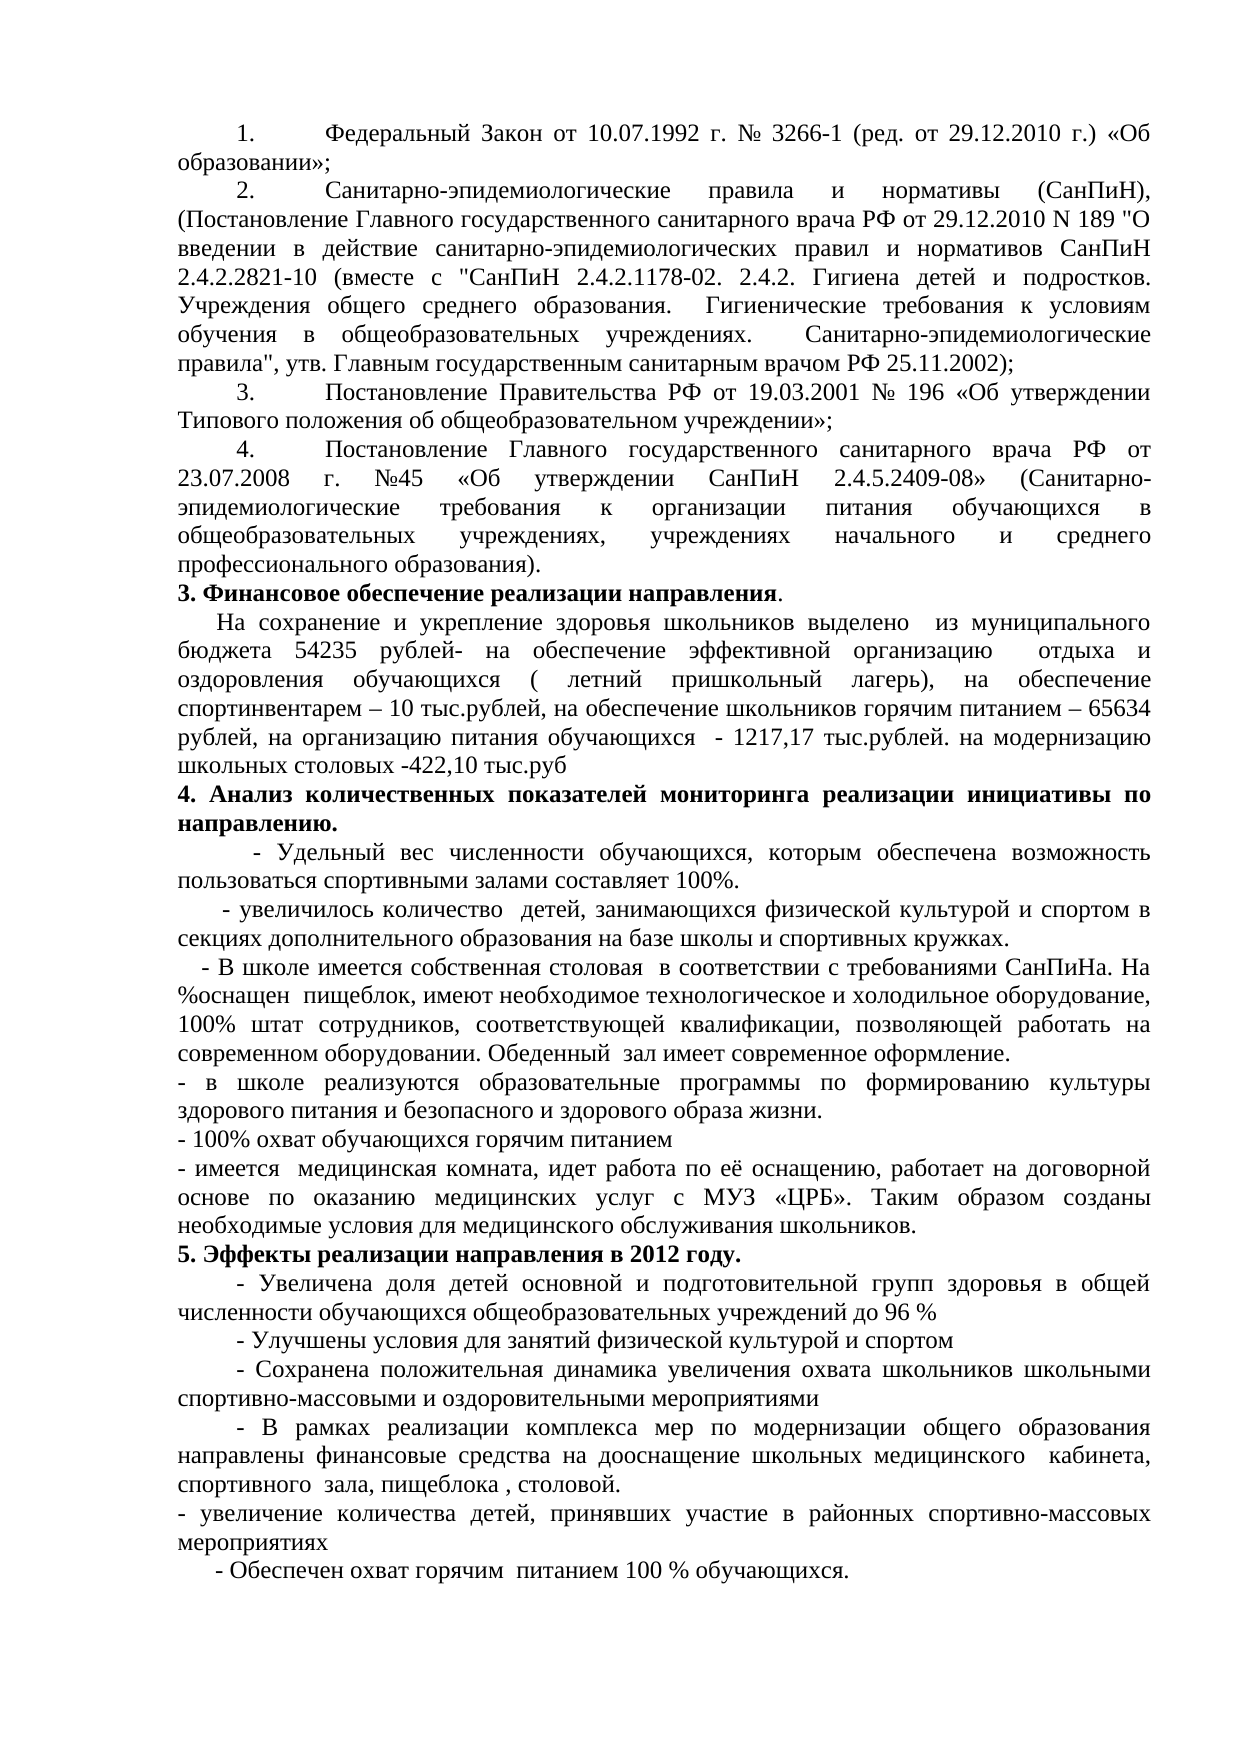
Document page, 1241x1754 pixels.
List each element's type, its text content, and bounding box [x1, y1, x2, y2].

text - увеличилось количество детей, занимающихся физической культурой и спортом в секциях дополнительного образования на базе школы и спортивных кружках. [177, 894, 1152, 952]
text - увеличение количества детей, принявших участие в районных спортивно-массовых мероприятиях [177, 1498, 1152, 1556]
text - В рамках реализации комплекса мер по модернизации общего образования направлены финансовые средства на дооснащение школьных медицинского кабинета, спортивного зала, пищеблока , столовой. [177, 1412, 1152, 1498]
text - в школе реализуются образовательные программы по формированию культуры здорового питания и безопасного и здорового образа жизни. [177, 1067, 1152, 1124]
text - Удельный вес численности обучающихся, которым обеспечена возможность пользоваться спортивными залами составляет 100%. [177, 837, 1152, 894]
list Федеральный Закон от 10.07.1992 г. № 3266-1 (ред. от 29.12.2010 г.) «Об образовании»; [177, 118, 1152, 176]
text - имеется медицинская комната, идет работа по её оснащению, работает на договорной основе по оказанию медицинских услуг с МУЗ «ЦРБ». Таким образом созданы необходимые условия для медицинского обслуживания школьников. [177, 1153, 1152, 1239]
text - Увеличена доля детей основной и подготовительной групп здоровья в общей численности обучающихся общеобразовательных учреждений до 96 % [177, 1268, 1152, 1326]
text - 100% охват обучающихся горячим питанием [177, 1124, 1152, 1153]
text На сохранение и укрепление здоровья школьников выделено из муниципального бюджета 54235 рублей- на обеспечение эффективной организацию отдыха и оздоровления обучающихся ( летний пришкольный лагерь), на обеспечение спортинвентарем – 10 тыс.рублей, на обеспечение школьников горячим питанием – 65634 рублей, на организацию питания обучающихся - 1217,17 тыс.рублей. на модернизацию школьных столовых -422,10 тыс.руб [177, 607, 1152, 779]
list Постановление Правительства РФ от 19.03.2001 № 196 «Об утверждении Типового положения об общеобразовательном учреждении»; [177, 377, 1152, 434]
list Постановление Главного государственного санитарного врача РФ от 23.07.2008 г. №45 «Об утверждении СанПиН 2.4.5.2409-08» (Санитарно-эпидемиологические требования к организации питания обучающихся в общеобразовательных учреждениях, учреждениях начального и среднего профессионального образования). [177, 434, 1152, 578]
list Санитарно-эпидемиологические правила и нормативы (СанПиН), (Постановление Главного государственного санитарного врача РФ от 29.12.2010 N 189 "О введении в действие санитарно-эпидемиологических правил и нормативов СанПиН 2.4.2.2821-10 (вместе с "СанПиН 2.4.2.1178-02. 2.4.2. Гигиена детей и подростков. Учреждения общего среднего образования. Гигиенические требования к условиям обучения в общеобразовательных учреждениях. Санитарно-эпидемиологические правила", утв. Главным государственным санитарным врачом РФ 25.11.2002); [177, 176, 1152, 377]
text - Сохранена положительная динамика увеличения охвата школьников школьными спортивно-массовыми и оздоровительными мероприятиями [177, 1354, 1152, 1412]
text - В школе имеется собственная столовая в соответствии с требованиями СанПиНа. На %оснащен пищеблок, имеют необходимое технологическое и холодильное оборудование, 100% штат сотрудников, соответствующей квалификации, позволяющей работать на современном оборудовании. Обеденный зал имеет современное оформление. [177, 952, 1152, 1067]
text 5. Эффекты реализации направления в 2012 году. [177, 1239, 1152, 1268]
text - Улучшены условия для занятий физической культурой и спортом [177, 1326, 1152, 1354]
text 3. Финансовое обеспечение реализации направления. [177, 578, 1152, 607]
text 4. Анализ количественных показателей мониторинга реализации инициативы по направлению. [177, 779, 1152, 837]
text - Обеспечен охват горячим питанием 100 % обучающихся. [177, 1556, 1152, 1584]
